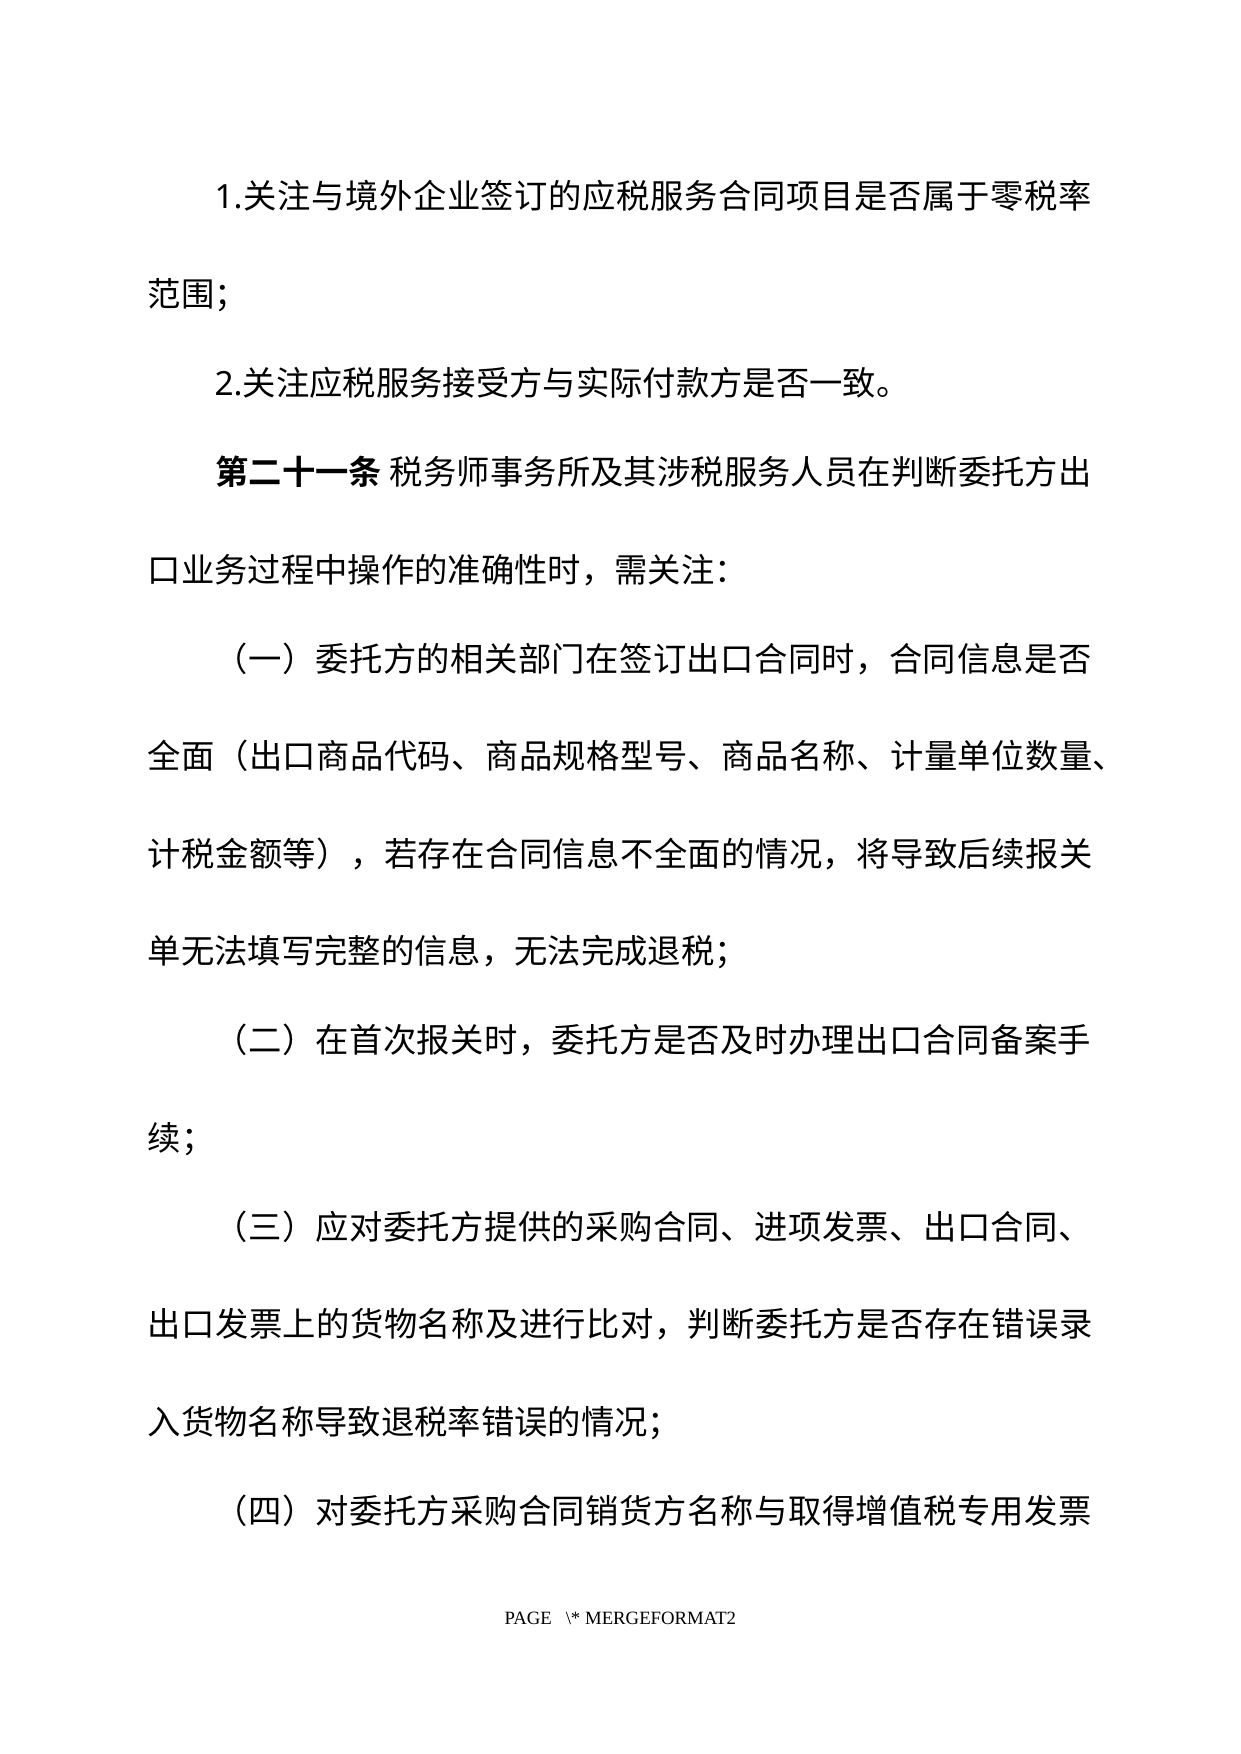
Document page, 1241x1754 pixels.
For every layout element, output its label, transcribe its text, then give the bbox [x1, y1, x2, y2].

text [148, 1476, 1093, 1541]
text （三）应对委托方提供的采购合同、进项发票、出口合同、出口发票上的货物名称及进行比对，判断委托方是否存在错误录入货物名称导致退税率错误的情况； [148, 1192, 1093, 1452]
text （二）在首次报关时，委托方是否及时办理出口合同备案手续； [148, 1006, 1093, 1168]
list 第二十一条 税务师事务所及其涉税服务人员在判断委托方出口业务过程中操作的准确性时，需关注： [148, 438, 1093, 600]
text （一）委托方的相关部门在签订出口合同时，合同信息是否全面（出口商品代码、商品规格型号、商品名称、计量单位数量、计税金额等），若存在合同信息不全面的情况，将导致后续报关单无法填写完整的信息，无法完成退税； [148, 624, 1093, 982]
text 2.关注应税服务接受方与实际付款方是否一致。 [148, 348, 1093, 413]
text 1.关注与境外企业签订的应税服务合同项目是否属于零税率范围； [148, 162, 1093, 324]
